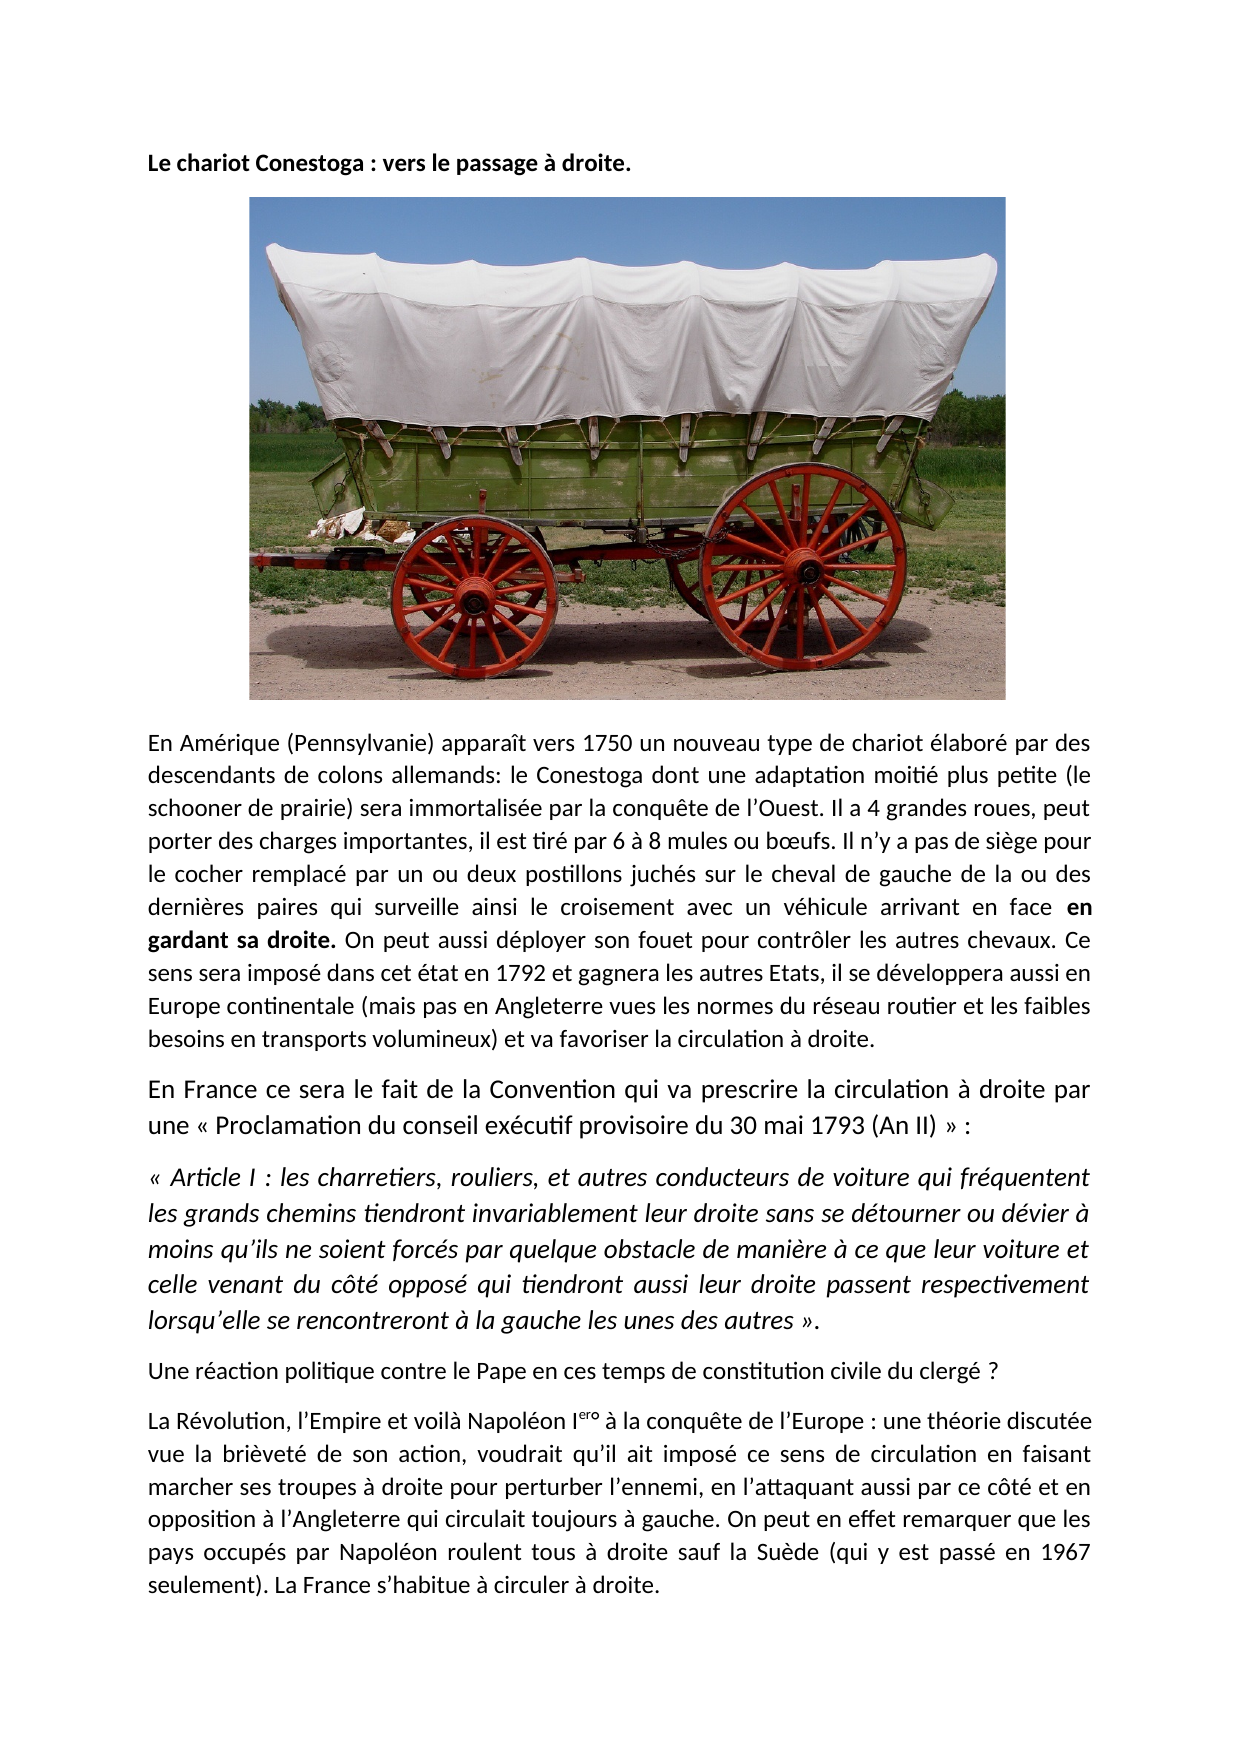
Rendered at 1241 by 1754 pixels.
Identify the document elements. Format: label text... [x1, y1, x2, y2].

text En France ce sera le fait de la Convention qui va prescrire la circulation à droite par une « Proclamation du conseil exécutif provisoire du 30 mai 1793 (An II) » : [148, 1073, 1093, 1141]
picture [249, 197, 1006, 700]
text « Article I : les charretiers, rouliers, et autres conducteurs de voiture qui fréquentent les grands chemins tiendront invariablement leur droite sans se détourner ou dévier à moins qu’ils ne soient forcés par quelque obstacle de manière à ce que leur voiture et celle venant du côté opposé qui tiendront aussi leur droite passent respectivement lorsqu’elle se rencontreront à la gauche les unes des autres ». [148, 1161, 1093, 1336]
text La Révolution, l’Empire et voilà Napoléon Ier° à la conquête de l’Europe : une théorie discutée vue la brièveté de son action, voudrait qu’il ait imposé ce sens de circulation en faisant marcher ses troupes à droite pour perturber l’ennemi, en l’attaquant aussi par ce côté et en opposition à l’Angleterre qui circulait toujours à gauche. On peut en effet remarquer que les pays occupés par Napoléon roulent tous à droite sauf la Suède (qui y est passé en 1967 seulement). La France s’habitue à circuler à droite. [148, 1405, 1093, 1600]
text En Amérique (Pennsylvanie) apparaît vers 1750 un nouveau type de chariot élaboré par des descendants de colons allemands: le Conestoga dont une adaptation moitié plus petite (le schooner de prairie) sera immortalisée par la conquête de l’Ouest. Il a 4 grandes roues, peut porter des charges importantes, il est tiré par 6 à 8 mules ou bœufs. Il n’y a pas de siège pour le cocher remplacé par un ou deux postillons juchés sur le cheval de gauche de la ou des dernières paires qui surveille ainsi le croisement avec un véhicule arrivant en face en gardant sa droite. On peut aussi déployer son fouet pour contrôler les autres chevaux. Ce sens sera imposé dans cet état en 1792 et gagnera les autres Etats, il se développera aussi en Europe continentale (mais pas en Angleterre vues les normes du réseau routier et les faibles besoins en transports volumineux) et va favoriser la circulation à droite. [148, 727, 1093, 1053]
text Le chariot Conestoga : vers le passage à droite. [148, 148, 1093, 178]
text Une réaction politique contre le Pape en ces temps de constitution civile du clergé ? [148, 1355, 1093, 1386]
